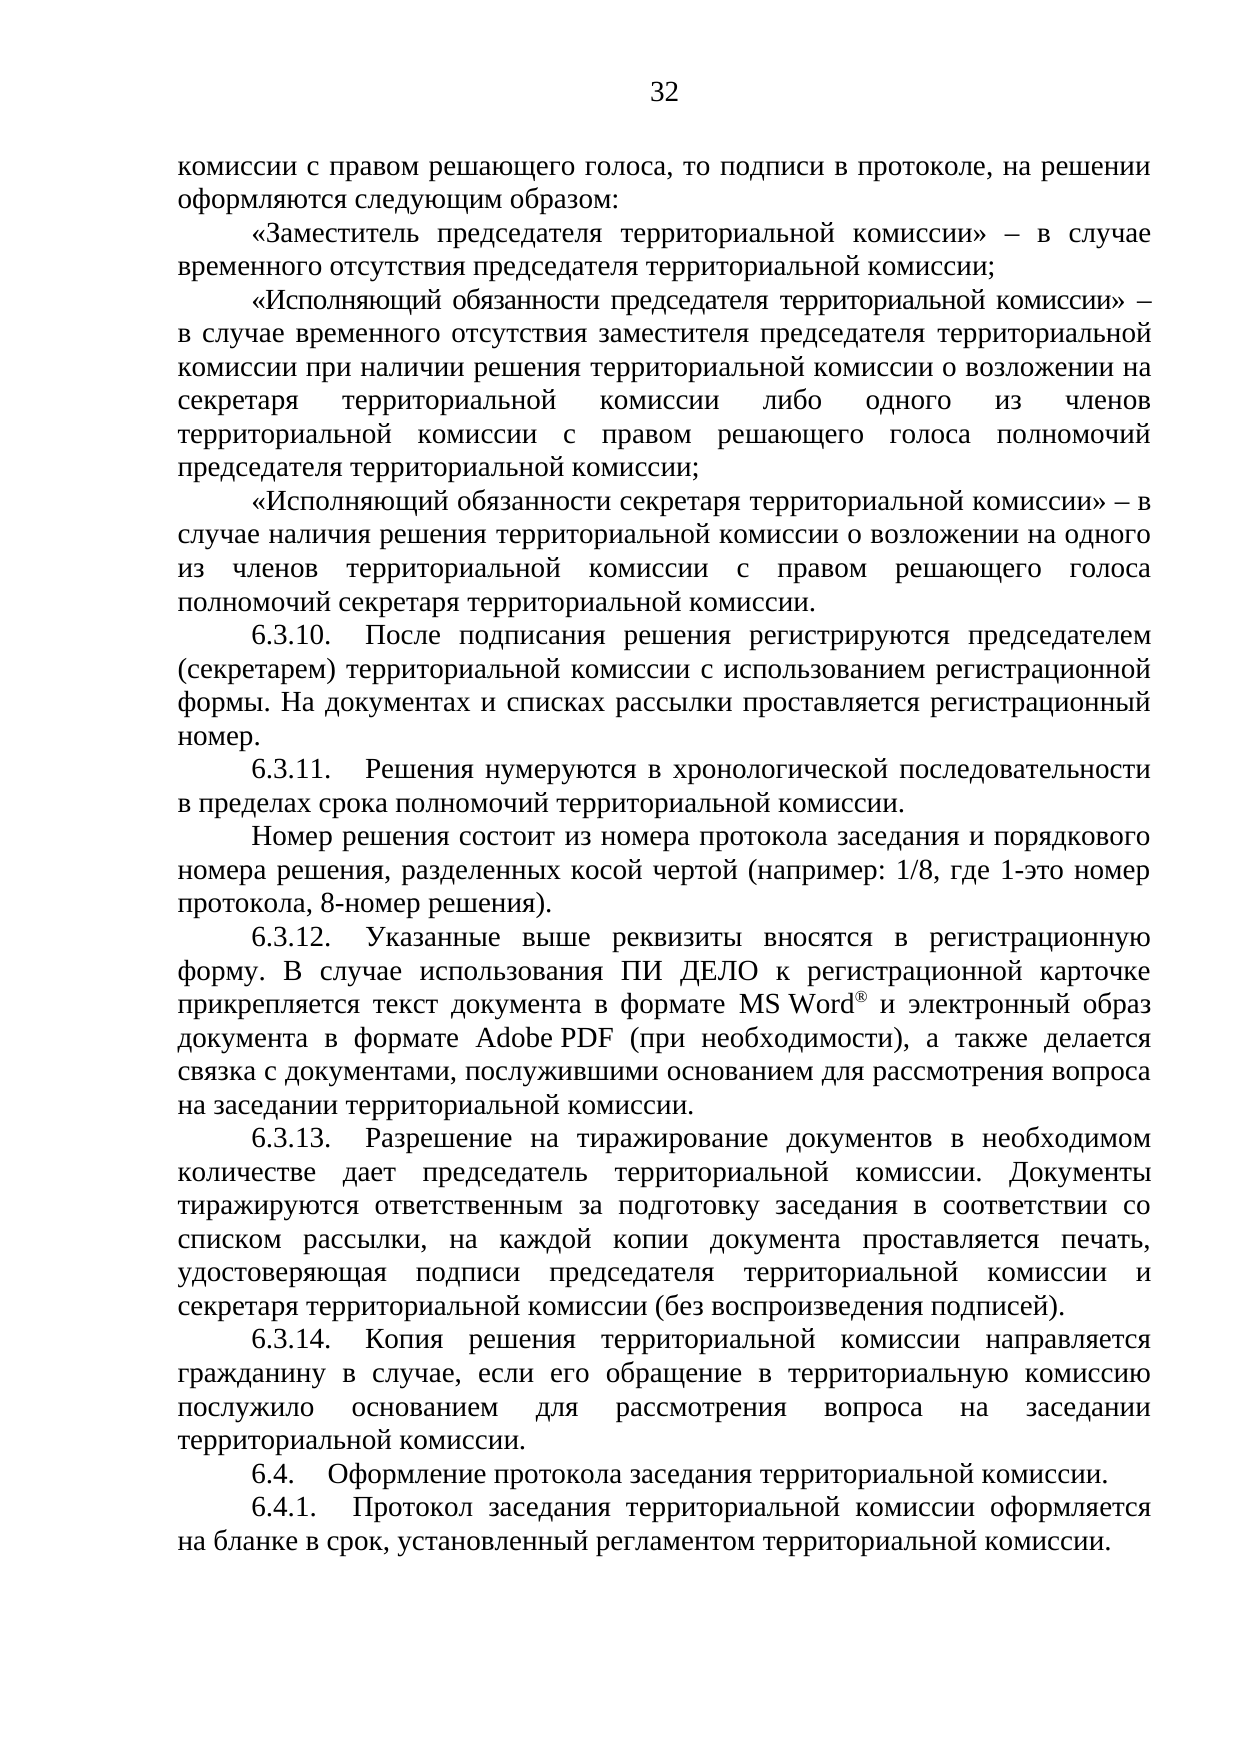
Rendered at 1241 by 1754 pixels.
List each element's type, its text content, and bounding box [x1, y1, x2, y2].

text Номер решения состоит из номера протокола заседания и порядкового номера решения, разделенных косой чертой (например: 1/8, где 1-это номер протокола, 8-номер решения). [177, 818, 1152, 919]
text «Исполняющий обязанности председателя территориальной комиссии» – в случае временного отсутствия заместителя председателя территориальной комиссии при наличии решения территориальной комиссии о возложении на секретаря территориальной комиссии либо одного из членов территориальной комиссии с правом решающего голоса полномочий председателя территориальной комиссии; [177, 282, 1152, 483]
text 6.3.11. Решения нумеруются в хронологической последовательности в пределах срока полномочий территориальной комиссии. [177, 751, 1152, 818]
text 6.4.1. Протокол заседания территориальной комиссии оформляется на бланке в срок, установленный регламентом территориальной комиссии. [177, 1489, 1152, 1556]
text 6.4. Оформление протокола заседания территориальной комиссии. [177, 1456, 1152, 1489]
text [177, 148, 1152, 215]
text 6.3.13. Разрешение на тиражирование документов в необходимом количестве дает председатель территориальной комиссии. Документы тиражируются ответственным за подготовку заседания в соответствии со списком рассылки, на каждой копии документа проставляется печать, удостоверяющая подписи председателя территориальной комиссии и секретаря территориальной комиссии (без воспроизведения подписей). [177, 1120, 1152, 1322]
text «Исполняющий обязанности секретаря территориальной комиссии» – в случае наличия решения территориальной комиссии о возложении на одного из членов территориальной комиссии с правом решающего голоса полномочий секретаря территориальной комиссии. [177, 483, 1152, 617]
text «Заместитель председателя территориальной комиссии» – в случае временного отсутствия председателя территориальной комиссии; [177, 215, 1152, 282]
text 6.3.12. Указанные выше реквизиты вносятся в регистрационную форму. В случае использования ПИ ДЕЛО к регистрационной карточке прикрепляется текст документа в формате MS Word® и электронный образ документа в формате Adobe PDF (при необходимости), а также делается связка с документами, послужившими основанием для рассмотрения вопроса на заседании территориальной комиссии. [177, 919, 1152, 1120]
text 6.3.14. Копия решения территориальной комиссии направляется гражданину в случае, если его обращение в территориальную комиссию послужило основанием для рассмотрения вопроса на заседании территориальной комиссии. [177, 1322, 1152, 1456]
text 6.3.10. После подписания решения регистрируются председателем (секретарем) территориальной комиссии с использованием регистрационной формы. На документах и списках рассылки проставляется регистрационный номер. [177, 617, 1152, 751]
